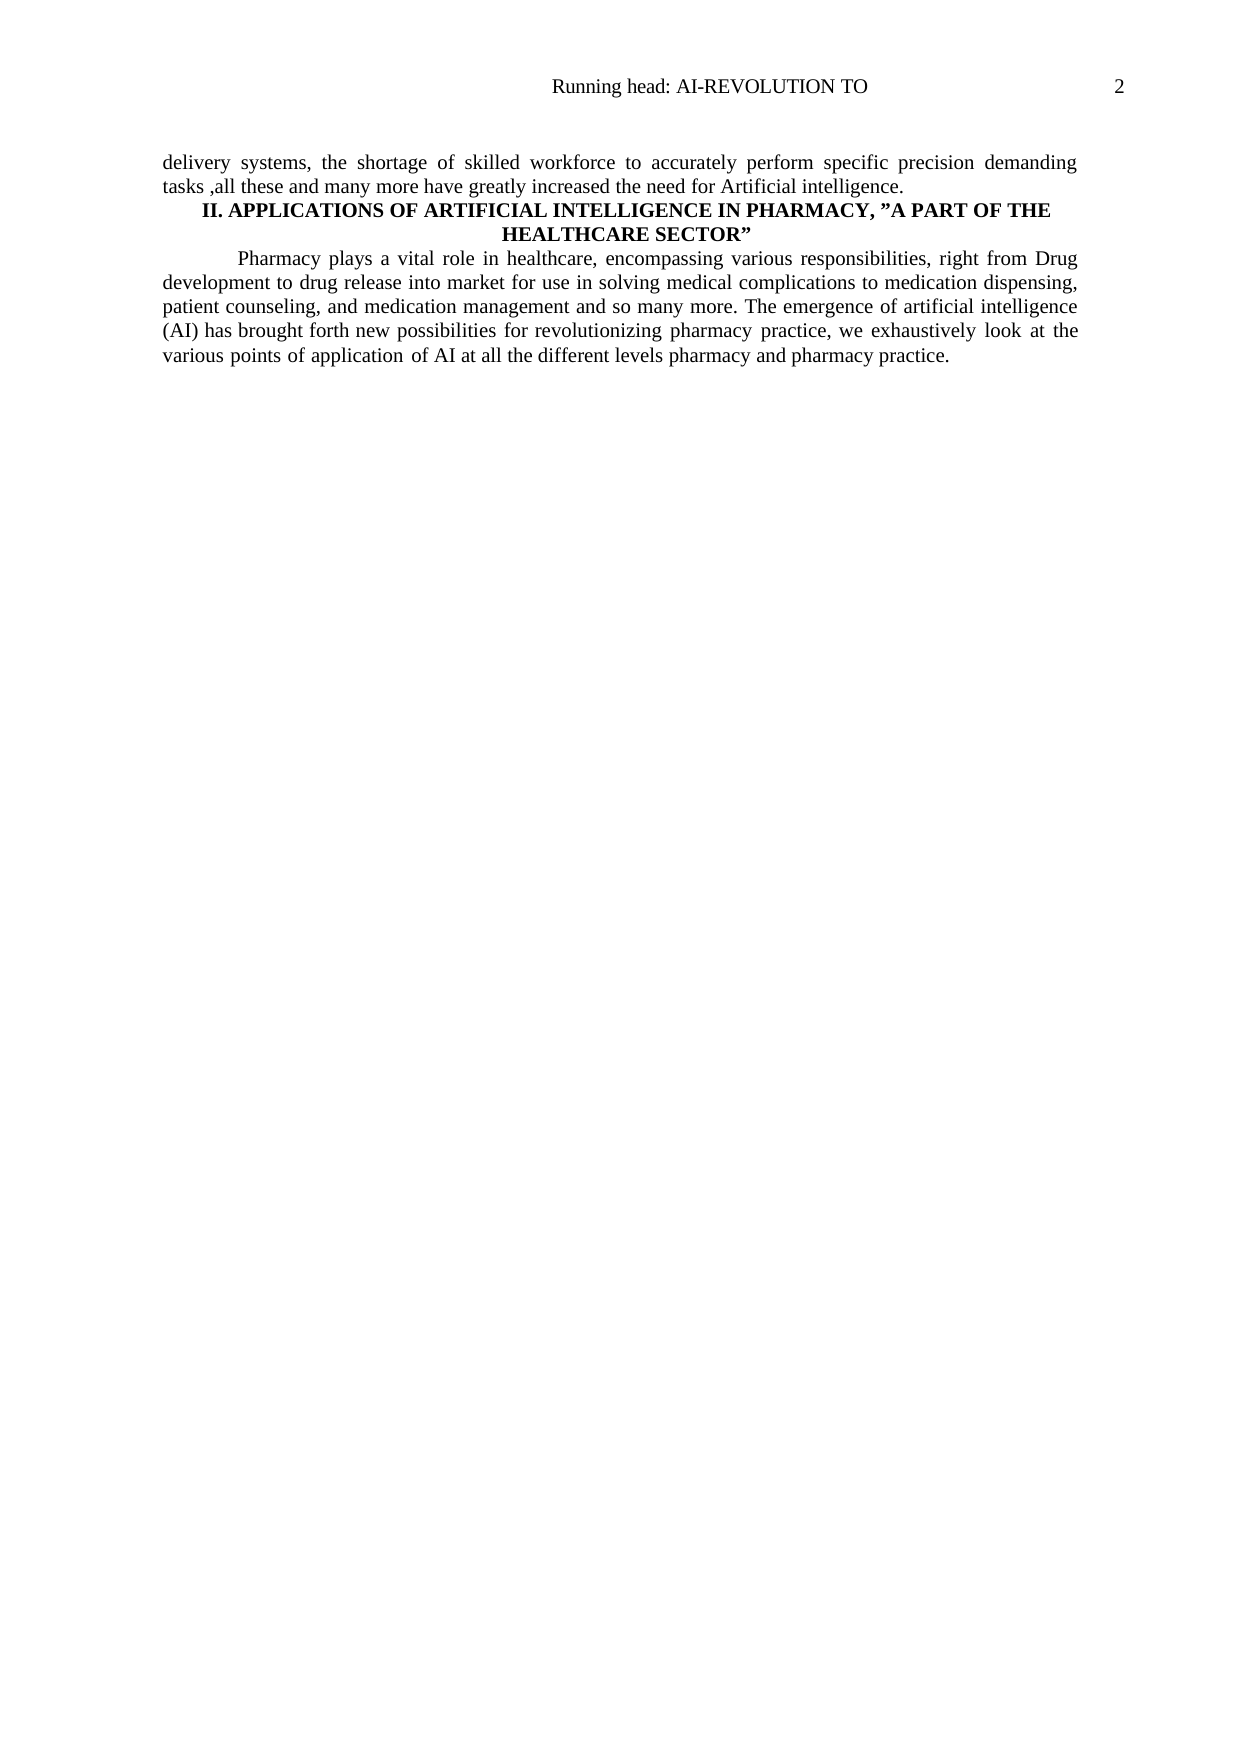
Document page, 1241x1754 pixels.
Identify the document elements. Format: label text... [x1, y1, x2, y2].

text Pharmacy plays a vital role in healthcare, encompassing various responsibilities, right from Drug development to drug release into market for use in solving medical complications to medication dispensing, patient counseling, and medication management and so many more. The emergence of artificial intelligence (AI) has brought forth new possibilities for revolutionizing pharmacy practice, we exhaustively look at the various points of application of AI at all the different levels pharmacy and pharmacy practice. [162, 246, 1079, 367]
subtitle II. APPLICATIONS OF ARTIFICIAL INTELLIGENCE IN PHARMACY, ”A PART OF THE HEALTHCARE SECTOR” [162, 198, 1090, 246]
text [162, 150, 1078, 198]
